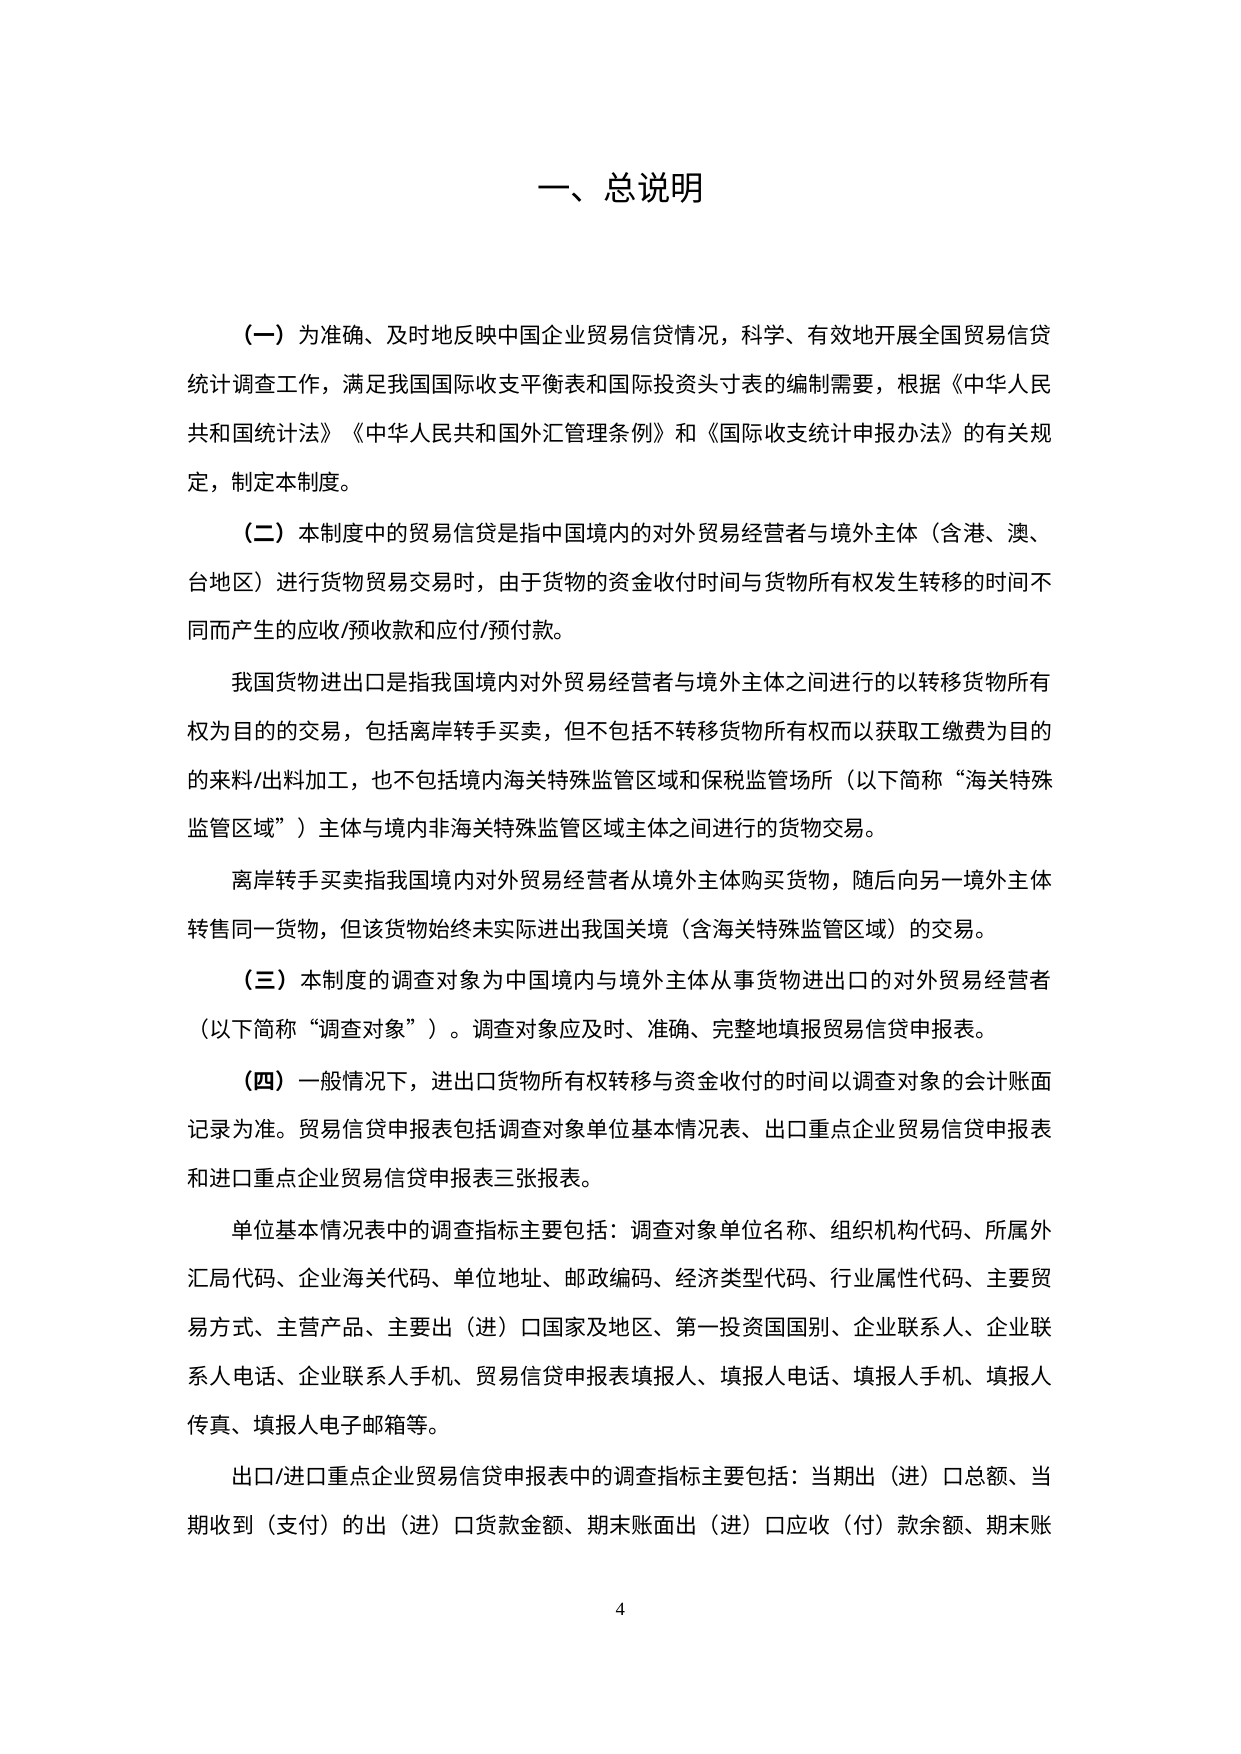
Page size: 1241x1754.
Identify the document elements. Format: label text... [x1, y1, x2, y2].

text 单位基本情况表中的调查指标主要包括：调查对象单位名称、组织机构代码、所属外汇局代码、企业海关代码、单位地址、邮政编码、经济类型代码、行业属性代码、主要贸易方式、主营产品、主要出（进）口国家及地区、第一投资国国别、企业联系人、企业联系人电话、企业联系人手机、贸易信贷申报表填报人、填报人电话、填报人手机、填报人传真、填报人电子邮箱等。 [187, 1212, 1053, 1440]
text 一、总说明 [187, 153, 1053, 218]
text （三）本制度的调查对象为中国境内与境外主体从事货物进出口的对外贸易经营者（以下简称“调查对象”）。调查对象应及时、准确、完整地填报贸易信贷申报表。 [187, 963, 1053, 1044]
text （一）为准确、及时地反映中国企业贸易信贷情况，科学、有效地开展全国贸易信贷统计调查工作，满足我国国际收支平衡表和国际投资头寸表的编制需要，根据《中华人民共和国统计法》《中华人民共和国外汇管理条例》和《国际收支统计申报办法》的有关规定，制定本制度。 [187, 318, 1053, 497]
text 离岸转手买卖指我国境内对外贸易经营者从境外主体购买货物，随后向另一境外主体转售同一货物，但该货物始终未实际进出我国关境（含海关特殊监管区域）的交易。 [187, 863, 1053, 944]
text （四）一般情况下，进出口货物所有权转移与资金收付的时间以调查对象的会计账面记录为准。贸易信贷申报表包括调查对象单位基本情况表、出口重点企业贸易信贷申报表和进口重点企业贸易信贷申报表三张报表。 [187, 1063, 1053, 1193]
text 我国货物进出口是指我国境内对外贸易经营者与境外主体之间进行的以转移货物所有权为目的的交易，包括离岸转手买卖，但不包括不转移货物所有权而以获取工缴费为目的的来料/出料加工，也不包括境内海关特殊监管区域和保税监管场所（以下简称“海关特殊监管区域”）主体与境内非海关特殊监管区域主体之间进行的货物交易。 [187, 665, 1053, 843]
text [187, 1459, 1053, 1540]
text （二）本制度中的贸易信贷是指中国境内的对外贸易经营者与境外主体（含港、澳、台地区）进行货物贸易交易时，由于货物的资金收付时间与货物所有权发生转移的时间不同而产生的应收/预收款和应付/预付款。 [187, 516, 1053, 646]
